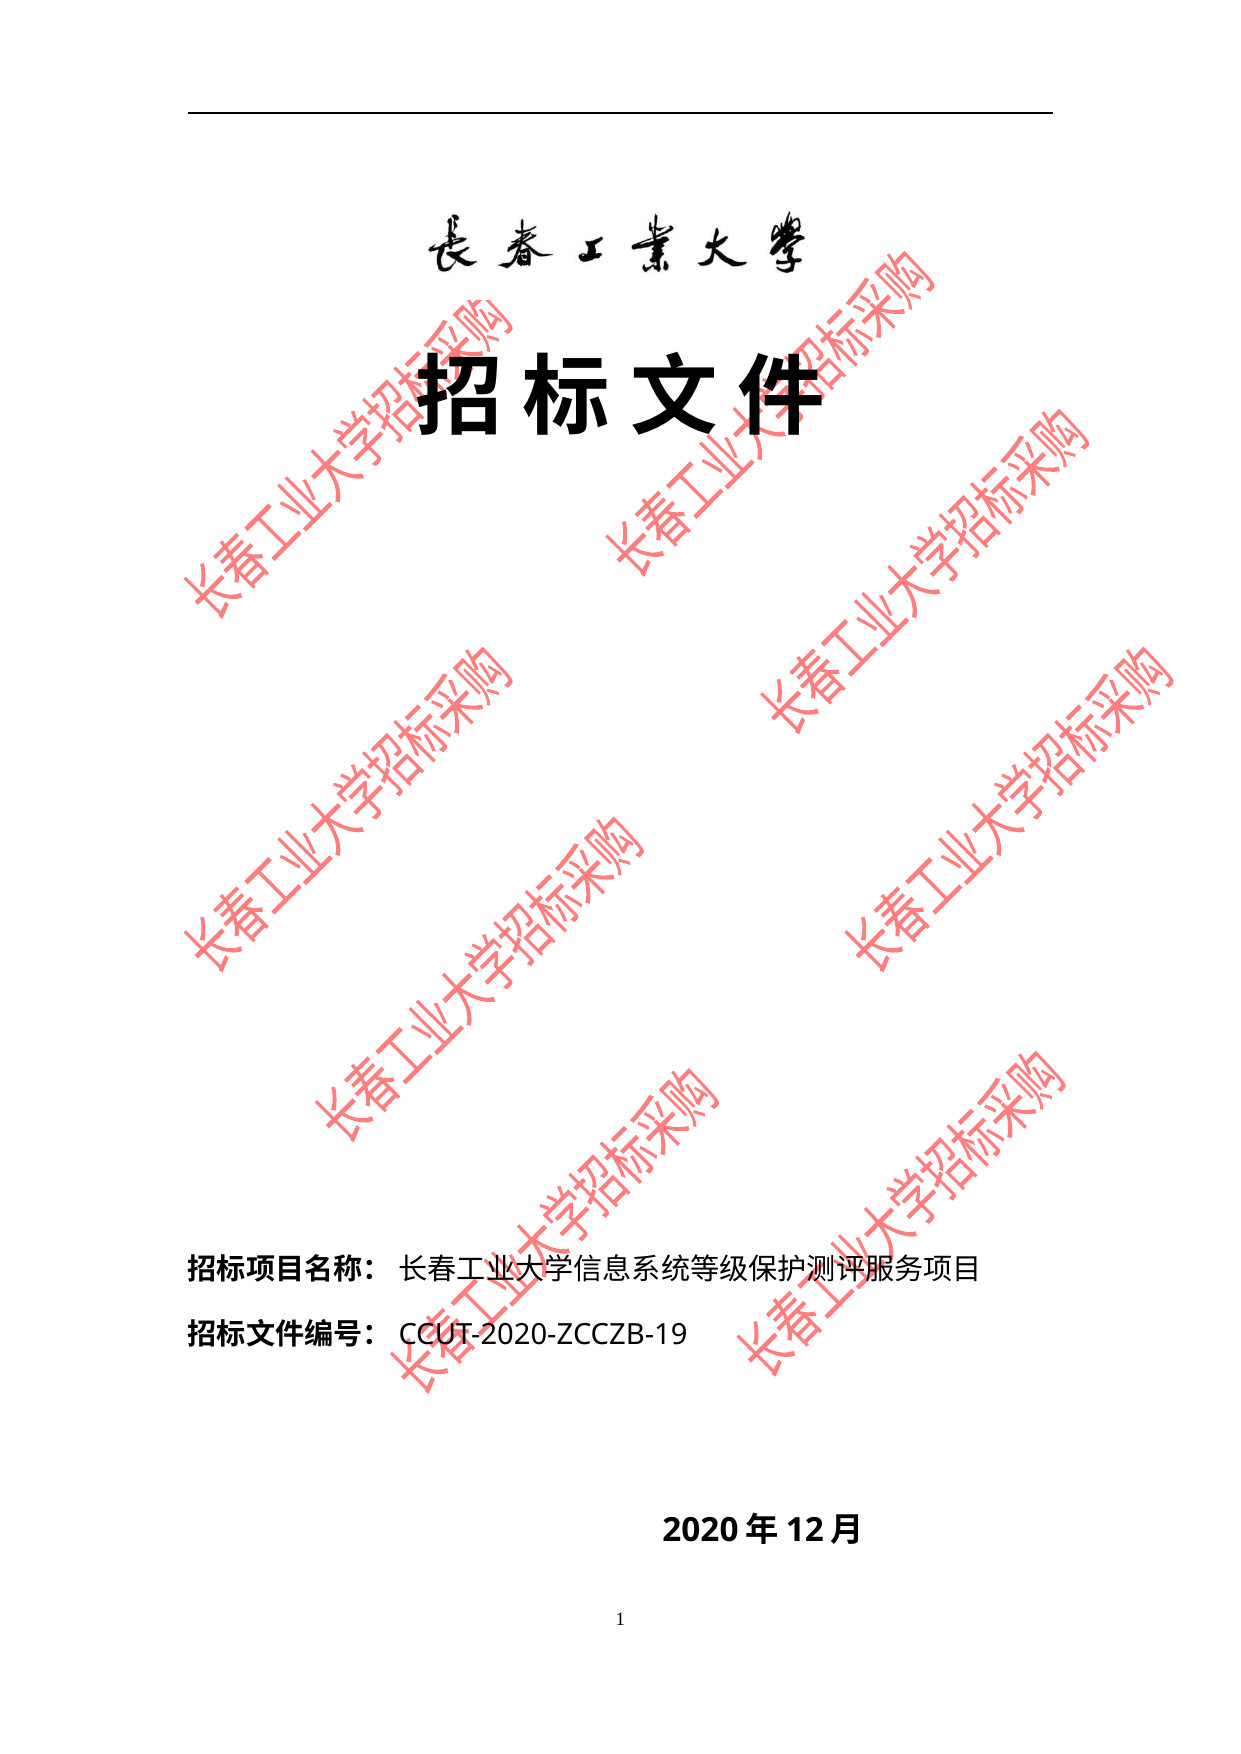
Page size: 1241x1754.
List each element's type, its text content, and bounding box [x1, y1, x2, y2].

text 招标文件编号： CCUT-2020-ZCCZB-19 [187, 1299, 1053, 1364]
text 招 标 文 件 [187, 324, 1053, 454]
text 2020年12月 [187, 1494, 1053, 1559]
text 招标项目名称： 长春工业大学信息系统等级保护测评服务项目 [187, 1234, 1053, 1299]
